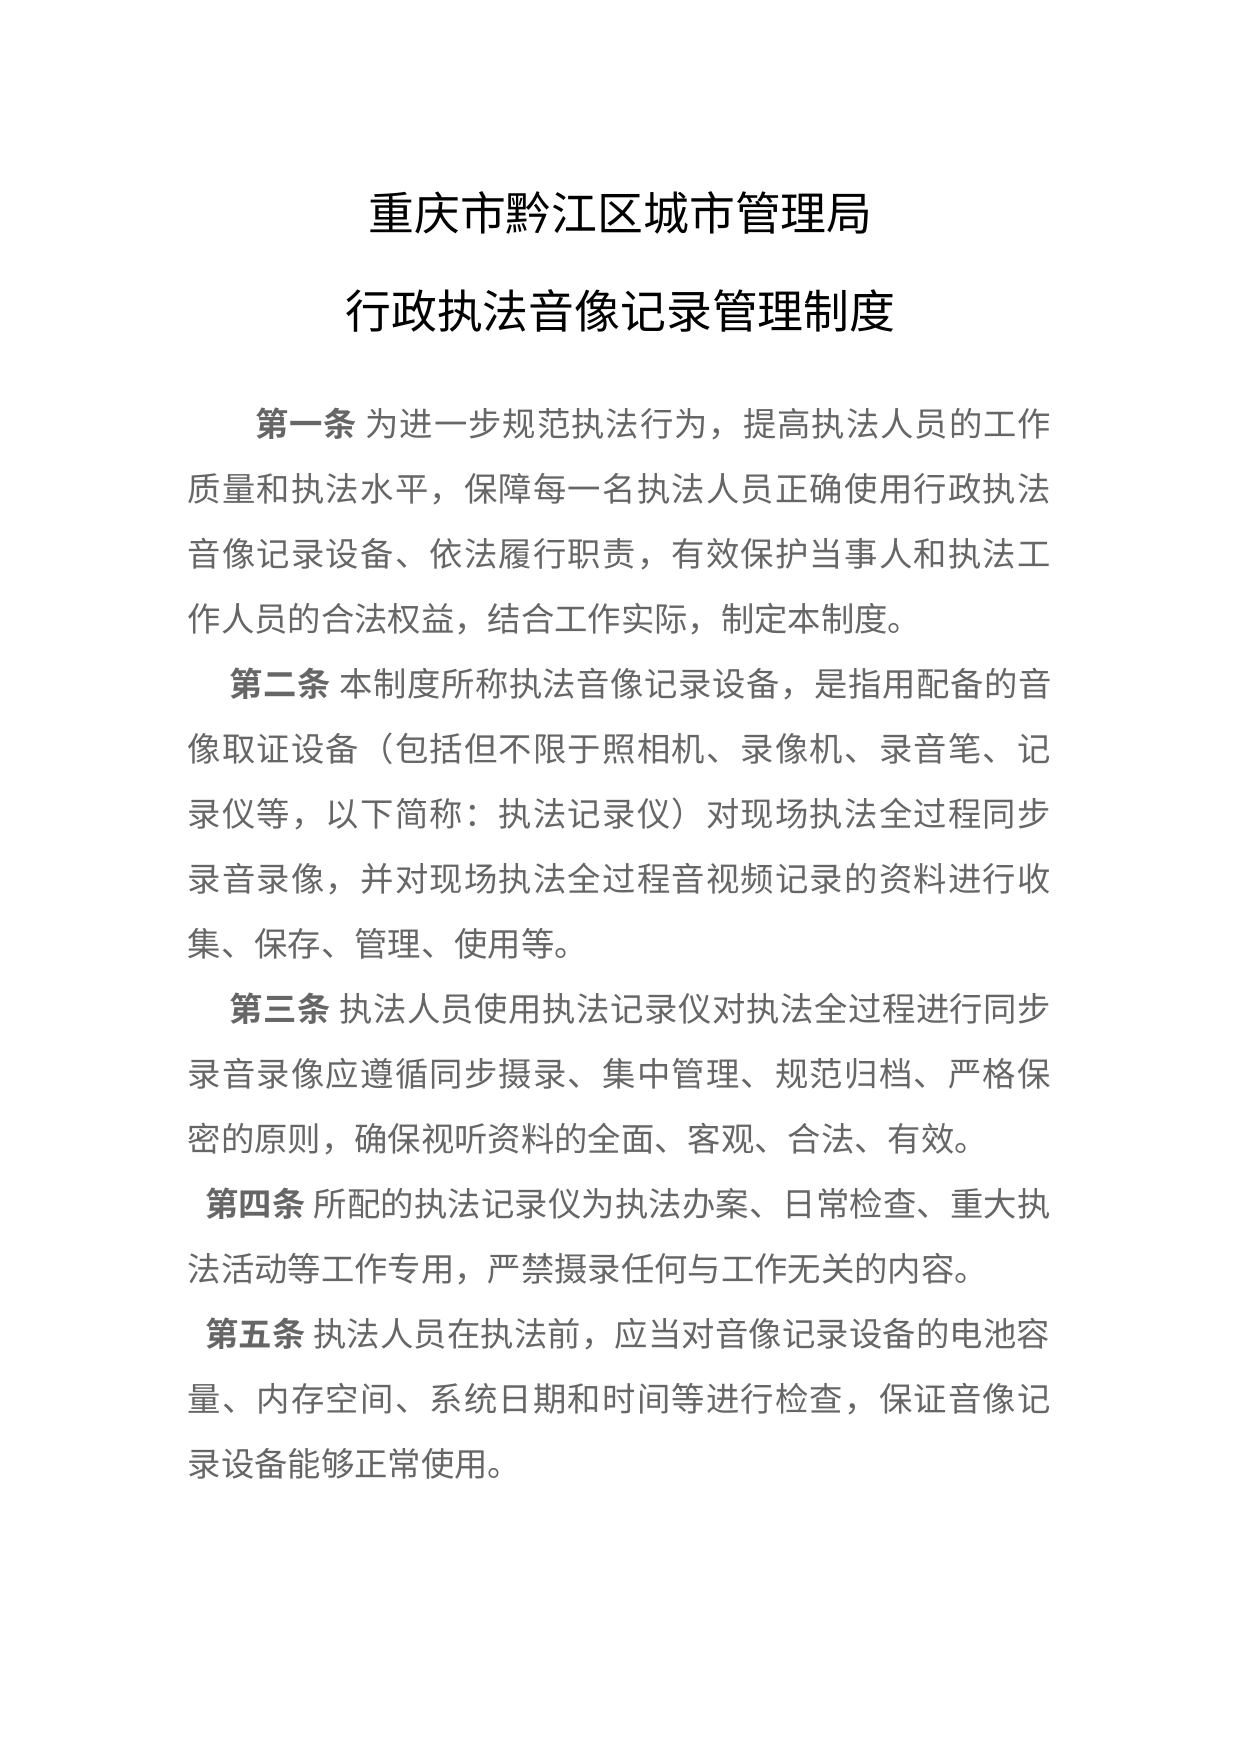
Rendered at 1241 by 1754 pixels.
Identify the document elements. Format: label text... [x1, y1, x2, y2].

text 第五条 执法人员在执法前，应当对音像记录设备的电池容量、内存空间、系统日期和时间等进行检查，保证音像记录设备能够正常使用。 [187, 1299, 1053, 1494]
text 第三条 执法人员使用执法记录仪对执法全过程进行同步录音录像应遵循同步摄录、集中管理、规范归档、严格保密的原则，确保视听资料的全面、客观、合法、有效。 [187, 974, 1053, 1169]
subtitle 重庆市黔江区城市管理局 [187, 162, 1053, 259]
subtitle 行政执法音像记录管理制度 [187, 259, 1053, 357]
text 第四条 所配的执法记录仪为执法办案、日常检查、重大执法活动等工作专用，严禁摄录任何与工作无关的内容。 [187, 1169, 1053, 1299]
text 第二条 本制度所称执法音像记录设备，是指用配备的音像取证设备（包括但不限于照相机、录像机、录音笔、记录仪等，以下简称：执法记录仪）对现场执法全过程同步录音录像，并对现场执法全过程音视频记录的资料进行收集、保存、管理、使用等。 [187, 649, 1053, 974]
text 第一条 为进一步规范执法行为，提高执法人员的工作质量和执法水平，保障每一名执法人员正确使用行政执法音像记录设备、依法履行职责，有效保护当事人和执法工作人员的合法权益，结合工作实际，制定本制度。 [187, 389, 1053, 649]
